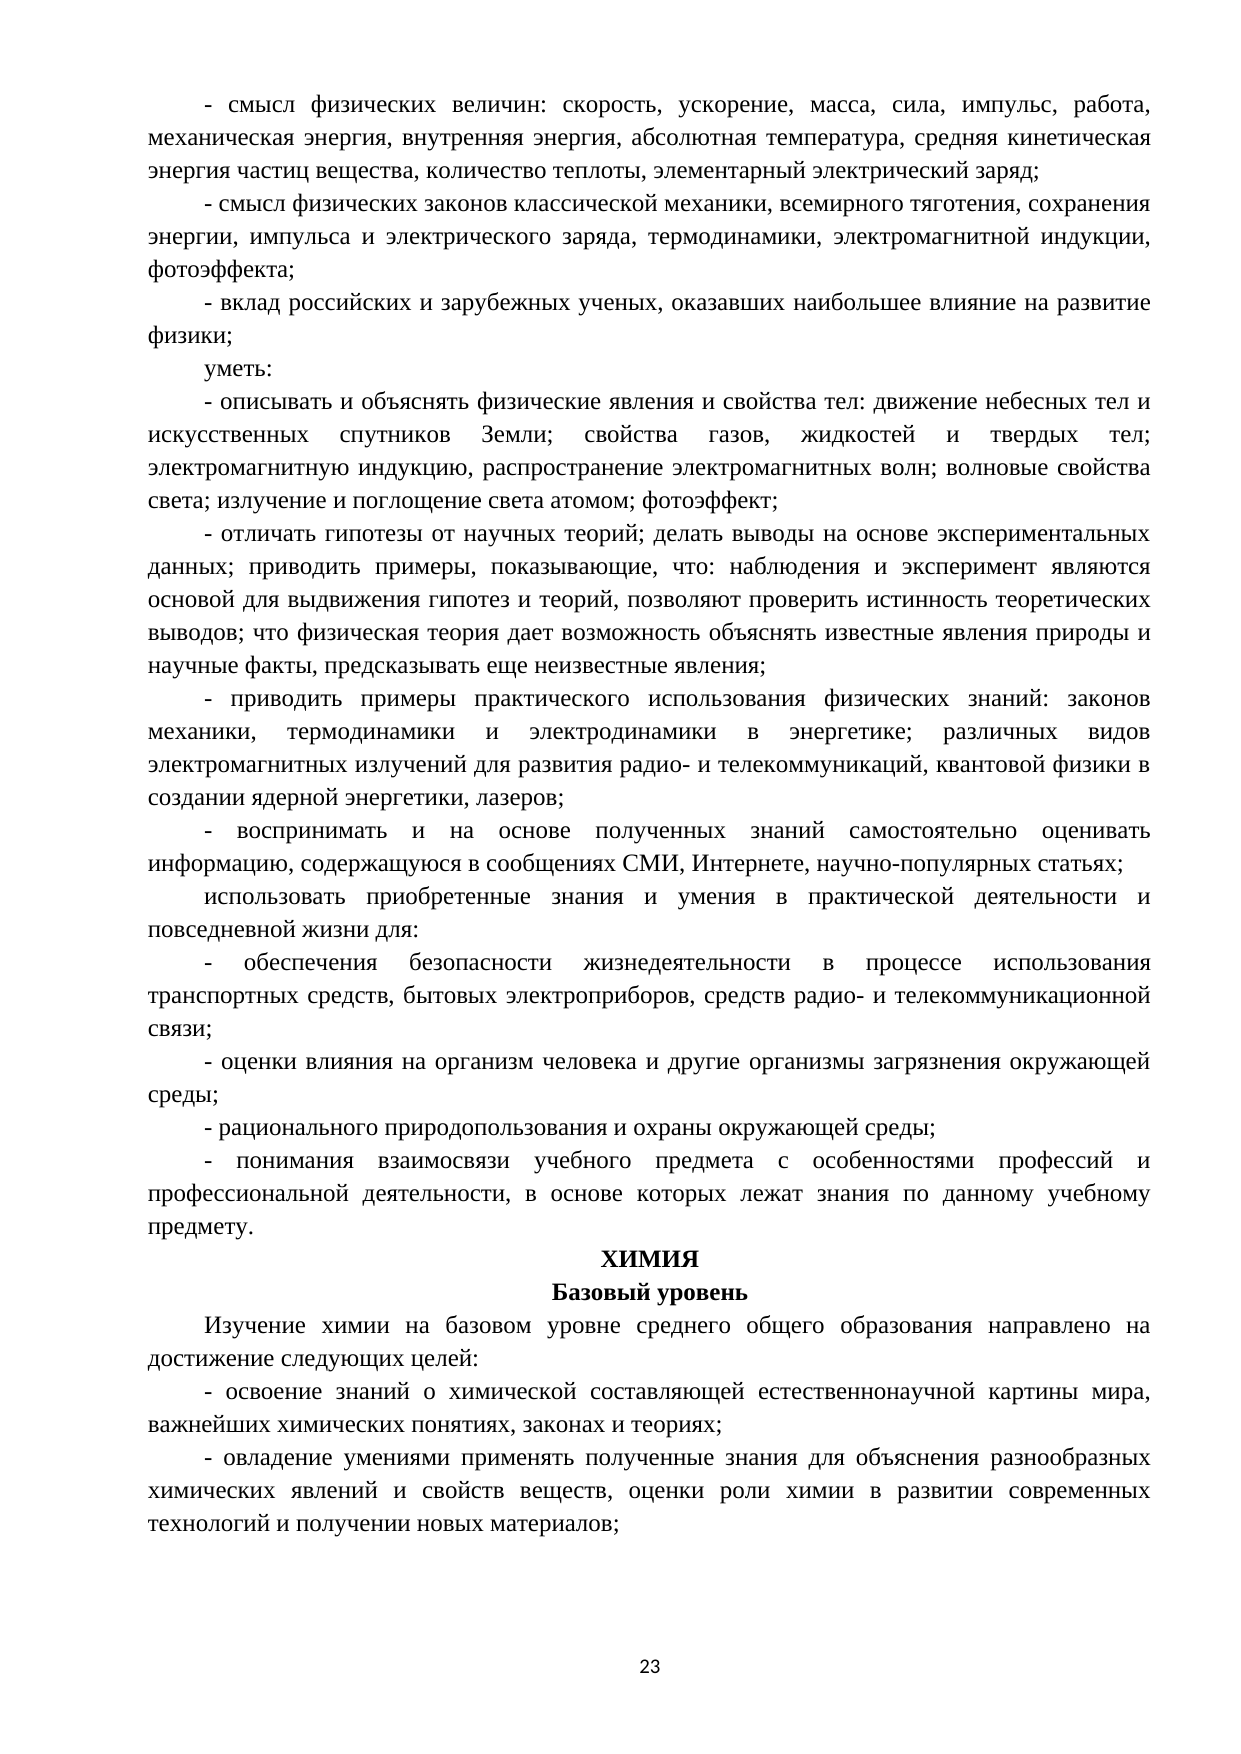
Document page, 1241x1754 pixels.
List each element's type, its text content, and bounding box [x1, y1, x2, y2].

text - вклад российских и зарубежных ученых, оказавших наибольшее влияние на развитие физики; [148, 287, 1152, 348]
text - приводить примеры практического использования физических знаний: законов механики, термодинамики и электродинамики в энергетике; различных видов электромагнитных излучений для развития радио- и телекоммуникаций, квантовой физики в создании ядерной энергетики, лазеров; [148, 683, 1152, 811]
text Изучение химии на базовом уровне среднего общего образования направлено на достижение следующих целей: [148, 1310, 1152, 1372]
text - понимания взаимосвязи учебного предмета с особенностями профессий и профессиональной деятельности, в основе которых лежат знания по данному учебному предмету. [148, 1145, 1152, 1240]
text - обеспечения безопасности жизнедеятельности в процессе использования транспортных средств, бытовых электроприборов, средств радио- и телекоммуникационной связи; [148, 947, 1152, 1042]
text уметь: [148, 353, 1152, 382]
text использовать приобретенные знания и умения в практической деятельности и повседневной жизни для: [148, 881, 1152, 943]
text Базовый уровень [148, 1277, 1152, 1306]
text - овладение умениями применять полученные знания для объяснения разнообразных химических явлений и свойств веществ, оценки роли химии в развитии современных технологий и получении новых материалов; [148, 1442, 1152, 1537]
text - рационального природопользования и охраны окружающей среды; [148, 1112, 1152, 1141]
text - отличать гипотезы от научных теорий; делать выводы на основе экспериментальных данных; приводить примеры, показывающие, что: наблюдения и эксперимент являются основой для выдвижения гипотез и теорий, позволяют проверить истинность теоретических выводов; что физическая теория дает возможность объяснять известные явления природы и научные факты, предсказывать еще неизвестные явления; [148, 518, 1152, 679]
text - смысл физических величин: скорость, ускорение, масса, сила, импульс, работа, механическая энергия, внутренняя энергия, абсолютная температура, средняя кинетическая энергия частиц вещества, количество теплоты, элементарный электрический заряд; [148, 89, 1152, 183]
text ХИМИЯ [148, 1244, 1152, 1273]
text - оценки влияния на организм человека и другие организмы загрязнения окружающей среды; [148, 1046, 1152, 1108]
text - освоение знаний о химической составляющей естественнонаучной картины мира, важнейших химических понятиях, законах и теориях; [148, 1376, 1152, 1438]
text - смысл физических законов классической механики, всемирного тяготения, сохранения энергии, импульса и электрического заряда, термодинамики, электромагнитной индукции, фотоэффекта; [148, 188, 1152, 282]
text - описывать и объяснять физические явления и свойства тел: движение небесных тел и искусственных спутников Земли; свойства газов, жидкостей и твердых тел; электромагнитную индукцию, распространение электромагнитных волн; волновые свойства света; излучение и поглощение света атомом; фотоэффект; [148, 386, 1152, 514]
text - воспринимать и на основе полученных знаний самостоятельно оценивать информацию, содержащуюся в сообщениях СМИ, Интернете, научно-популярных статьях; [148, 815, 1152, 877]
